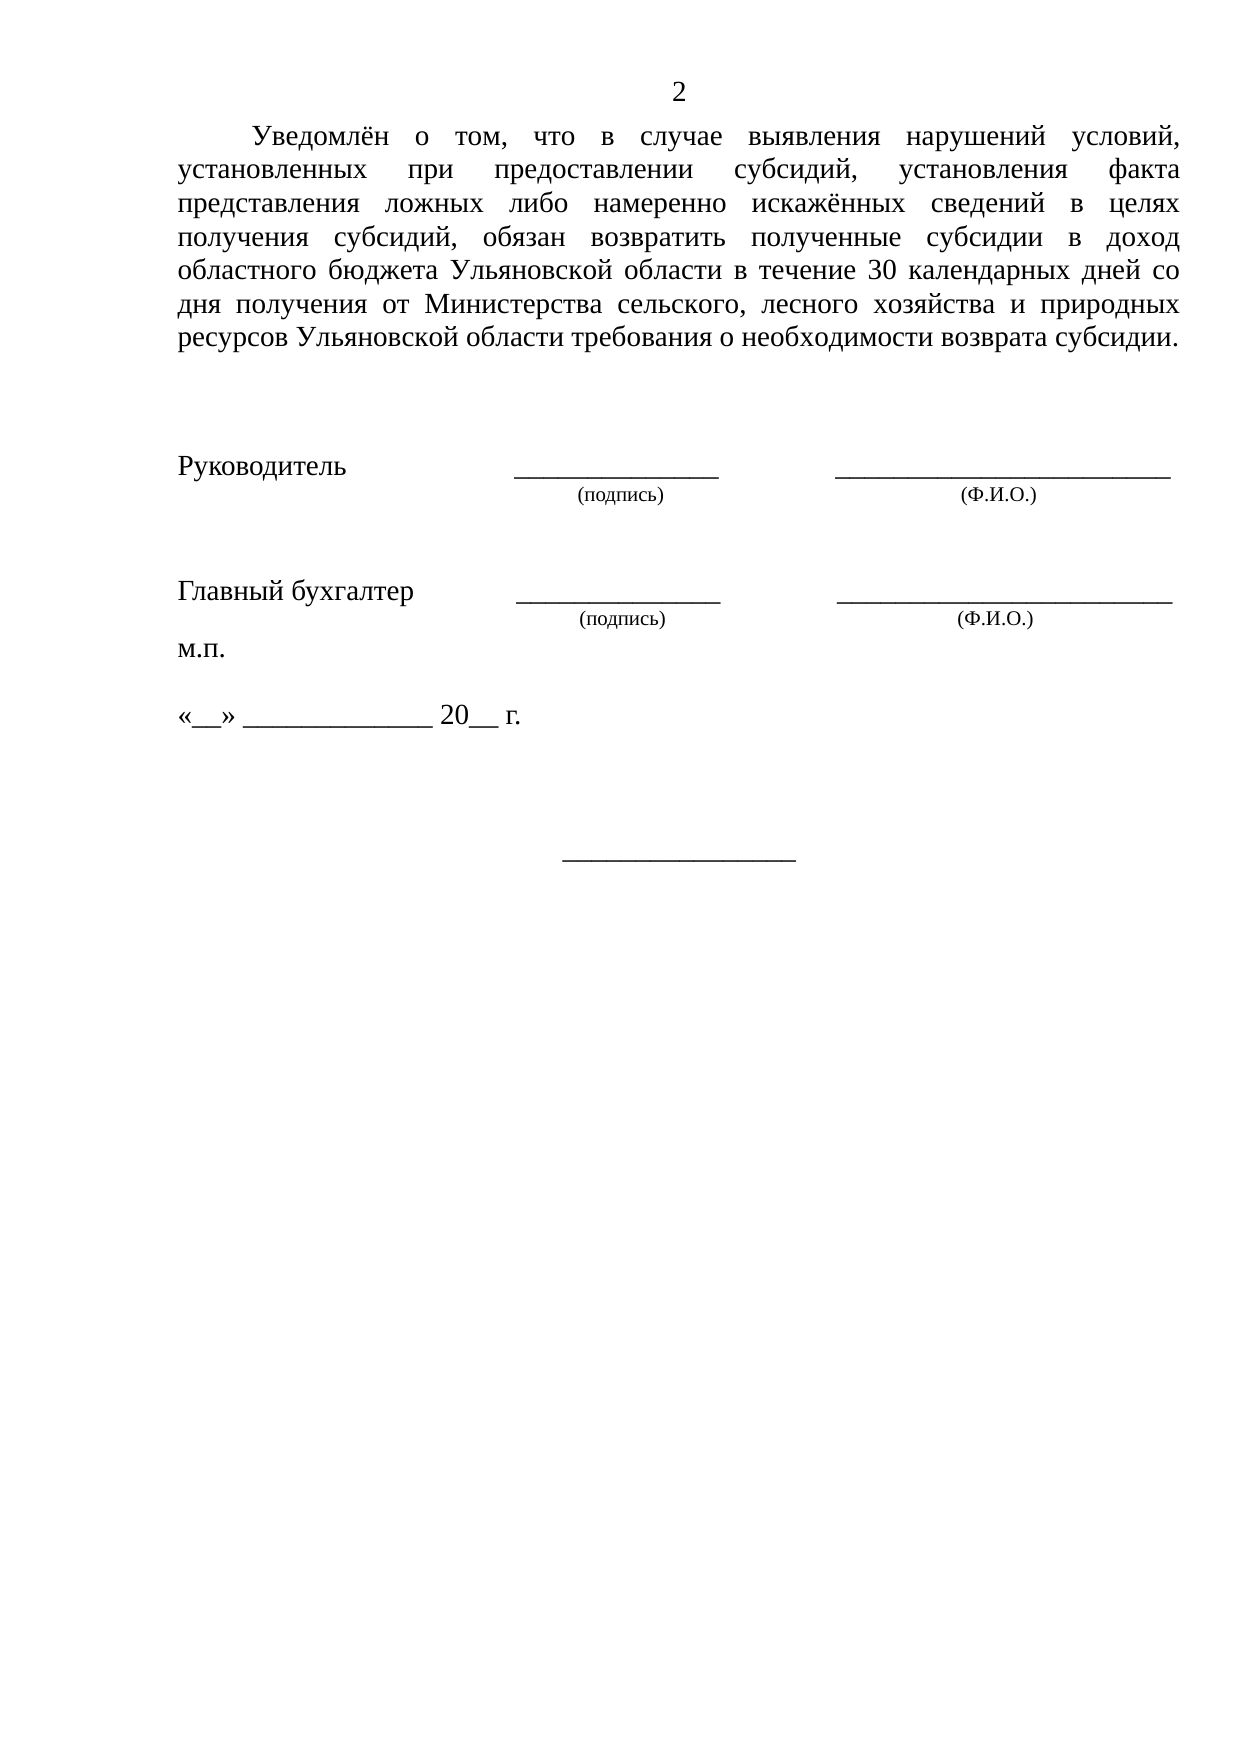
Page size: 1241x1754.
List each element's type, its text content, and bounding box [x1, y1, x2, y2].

text м.п. [177, 630, 1181, 664]
text Руководитель ______________ _______________________ [177, 448, 1181, 482]
text Уведомлён о том, что в случае выявления нарушений условий, установленных при предоставлении субсидий, установления факта представления ложных либо намеренно искажённых сведений в целях получения субсидий, обязан возвратить полученные субсидии в доход областного бюджета Ульяновской области в течение 30 календарных дней со дня получения от Министерства сельского, лесного хозяйства и природных ресурсов Ульяновской области требования о необходимости возврата субсидии. [177, 118, 1181, 353]
text (подпись) (Ф.И.О.) [177, 482, 1181, 506]
text Главный бухгалтер ______________ _______________________ [177, 573, 1181, 606]
text ________________ [177, 832, 1181, 865]
text «__» _____________ 20__ г. [177, 697, 1181, 731]
text (подпись) (Ф.И.О.) [177, 606, 1181, 630]
